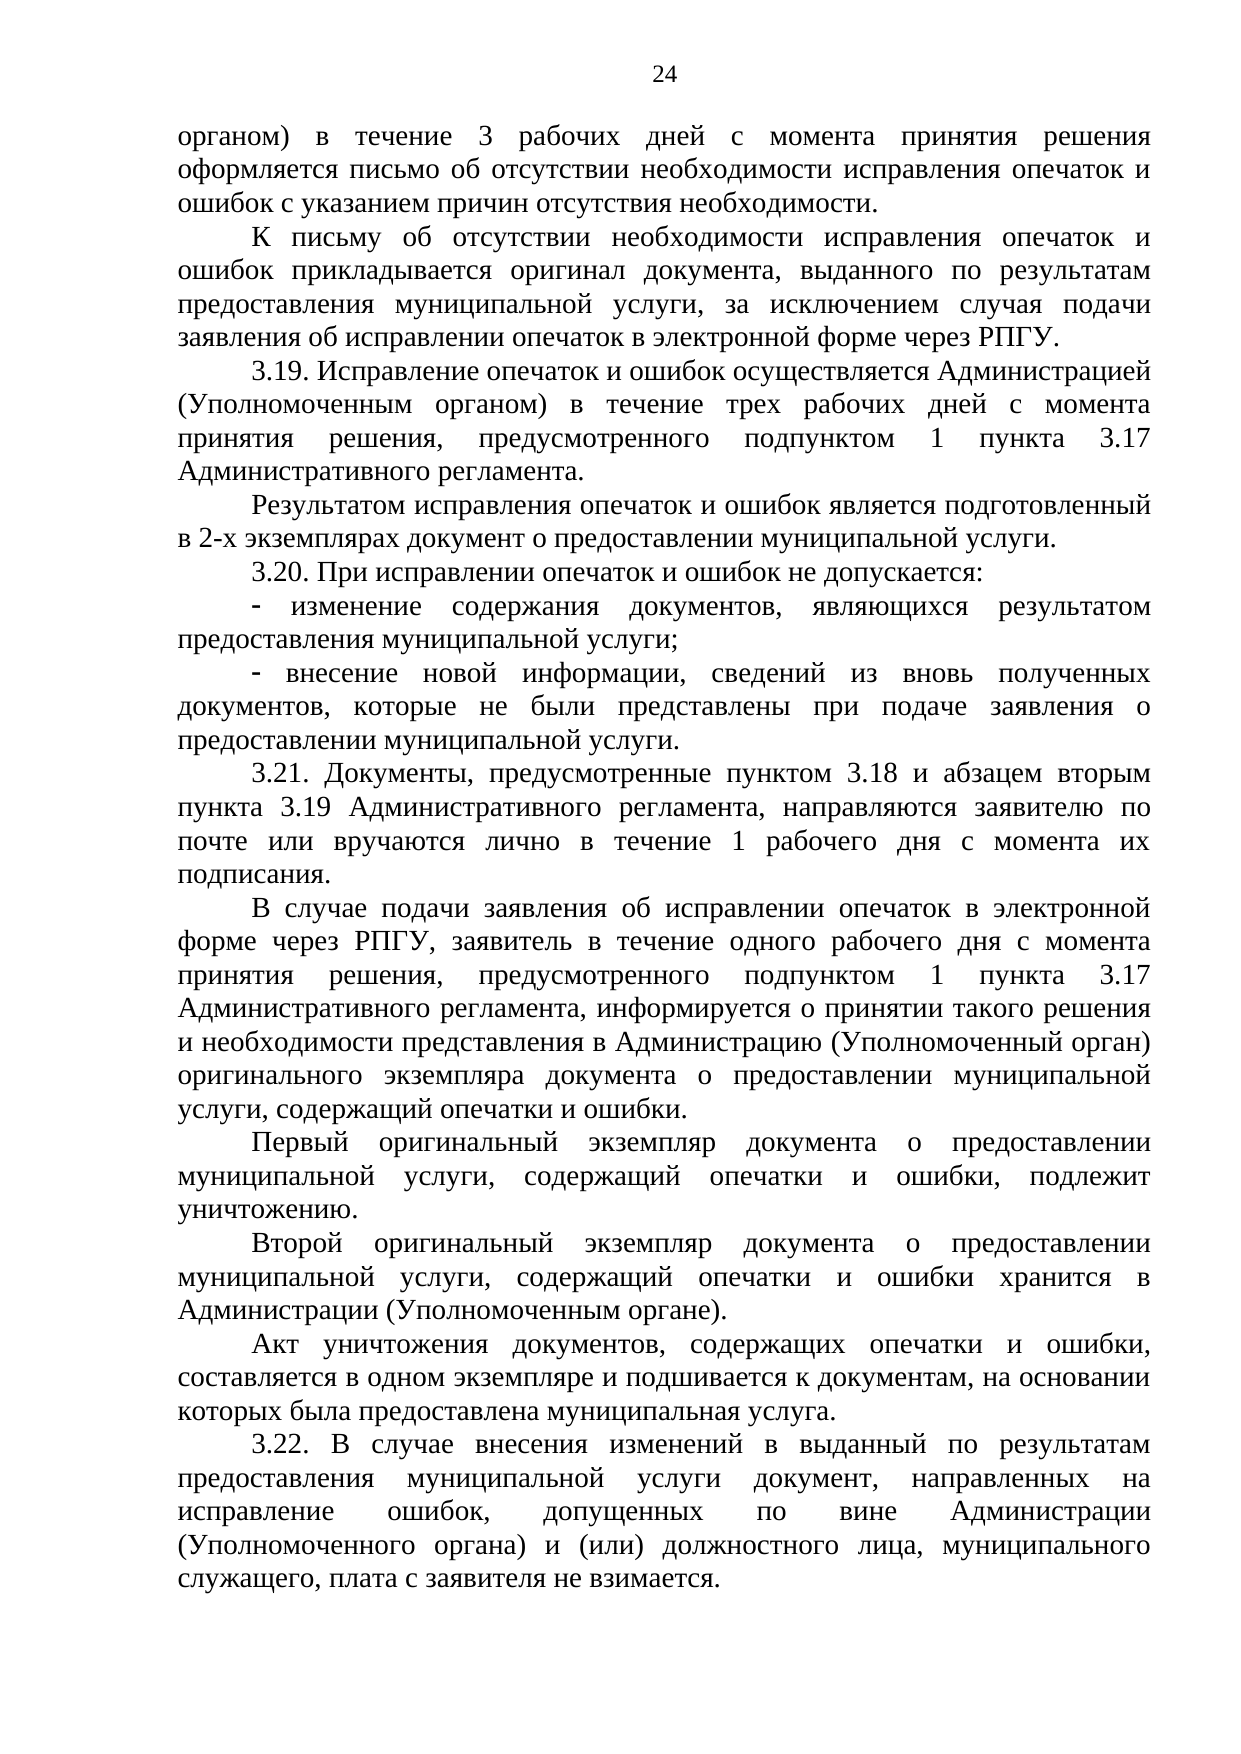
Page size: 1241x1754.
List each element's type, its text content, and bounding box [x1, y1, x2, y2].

text 3.19. Исправление опечаток и ошибок осуществляется Администрацией (Уполномоченным органом) в течение трех рабочих дней с момента принятия решения, предусмотренного подпунктом 1 пункта 3.17 Административного регламента. [177, 353, 1152, 487]
text 3.22. В случае внесения изменений в выданный по результатам предоставления муниципальной услуги документ, направленных на исправление ошибок, допущенных по вине Администрации (Уполномоченного органа) и (или) должностного лица, муниципального служащего, плата с заявителя не взимается. [177, 1426, 1152, 1594]
text Первый оригинальный экземпляр документа о предоставлении муниципальной услуги, содержащий опечатки и ошибки, подлежит уничтожению. [177, 1124, 1152, 1225]
text 3.20. При исправлении опечаток и ошибок не допускается: [177, 554, 1152, 588]
text Акт уничтожения документов, содержащих опечатки и ошибки, составляется в одном экземпляре и подшивается к документам, на основании которых была предоставлена муниципальная услуга. [177, 1326, 1152, 1426]
text К письму об отсутствии необходимости исправления опечаток и ошибок прикладывается оригинал документа, выданного по результатам предоставления муниципальной услуги, за исключением случая подачи заявления об исправлении опечаток в электронной форме через РПГУ. [177, 219, 1152, 353]
text Результатом исправления опечаток и ошибок является подготовленный в 2-х экземплярах документ о предоставлении муниципальной услуги. [177, 487, 1152, 554]
text В случае подачи заявления об исправлении опечаток в электронной форме через РПГУ, заявитель в течение одного рабочего дня с момента принятия решения, предусмотренного подпунктом 1 пункта 3.17 Административного регламента, информируется о принятии такого решения и необходимости представления в Администрацию (Уполномоченный орган) оригинального экземпляра документа о предоставлении муниципальной услуги, содержащий опечатки и ошибки. [177, 890, 1152, 1124]
text 3.21. Документы, предусмотренные пунктом 3.18 и абзацем вторым пункта 3.19 Административного регламента, направляются заявителю по почте или вручаются лично в течение 1 рабочего дня с момента их подписания. [177, 756, 1152, 890]
text Второй оригинальный экземпляр документа о предоставлении муниципальной услуги, содержащий опечатки и ошибки хранится в Администрации (Уполномоченным органе). [177, 1225, 1152, 1326]
text изменение содержания документов, являющихся результатом предоставления муниципальной услуги; [177, 588, 1152, 655]
text внесение новой информации, сведений из вновь полученных документов, которые не были представлены при подаче заявления о предоставлении муниципальной услуги. [177, 655, 1152, 756]
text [177, 118, 1152, 219]
